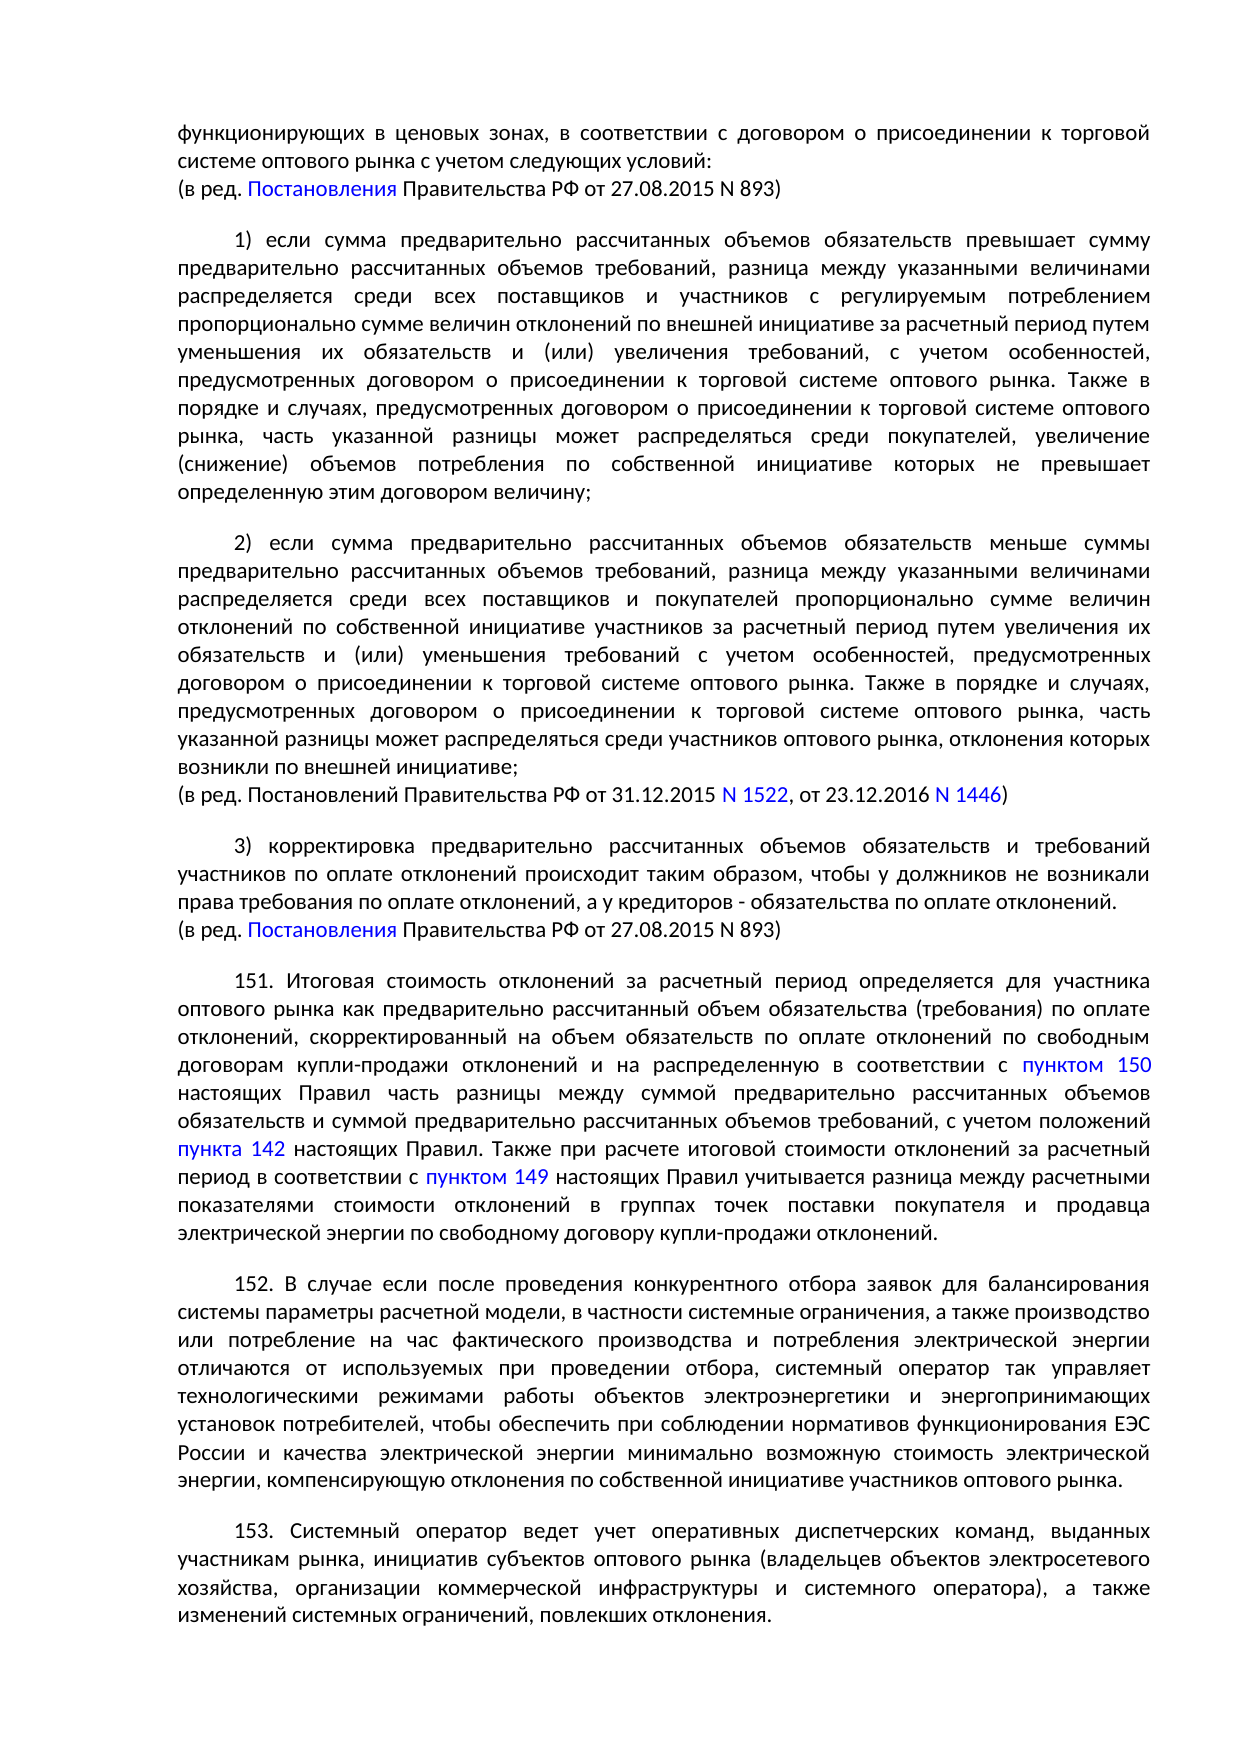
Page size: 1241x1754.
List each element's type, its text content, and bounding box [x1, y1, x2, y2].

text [177, 118, 1152, 174]
text 152. В случае если после проведения конкурентного отбора заявок для балансирования системы параметры расчетной модели, в частности системные ограничения, а также производство или потребление на час фактического производства и потребления электрической энергии отличаются от используемых при проведении отбора, системный оператор так управляет технологическими режимами работы объектов электроэнергетики и энергопринимающих установок потребителей, чтобы обеспечить при соблюдении нормативов функционирования ЕЭС России и качества электрической энергии минимально возможную стоимость электрической энергии, компенсирующую отклонения по собственной инициативе участников оптового рынка. [177, 1269, 1152, 1494]
text (в ред. Постановления Правительства РФ от 27.08.2015 N 893) [177, 174, 1152, 202]
text 3) корректировка предварительно рассчитанных объемов обязательств и требований участников по оплате отклонений происходит таким образом, чтобы у должников не возникали права требования по оплате отклонений, а у кредиторов - обязательства по оплате отклонений. [177, 831, 1152, 915]
text 153. Системный оператор ведет учет оперативных диспетчерских команд, выданных участникам рынка, инициатив субъектов оптового рынка (владельцев объектов электросетевого хозяйства, организации коммерческой инфраструктуры и системного оператора), а также изменений системных ограничений, повлекших отклонения. [177, 1517, 1152, 1629]
text (в ред. Постановления Правительства РФ от 27.08.2015 N 893) [177, 915, 1152, 943]
text (в ред. Постановлений Правительства РФ от 31.12.2015 N 1522, от 23.12.2016 N 1446) [177, 780, 1152, 808]
text 151. Итоговая стоимость отклонений за расчетный период определяется для участника оптового рынка как предварительно рассчитанный объем обязательства (требования) по оплате отклонений, скорректированный на объем обязательств по оплате отклонений по свободным договорам купли-продажи отклонений и на распределенную в соответствии с пунктом 150 настоящих Правил часть разницы между суммой предварительно рассчитанных объемов обязательств и суммой предварительно рассчитанных объемов требований, с учетом положений пункта 142 настоящих Правил. Также при расчете итоговой стоимости отклонений за расчетный период в соответствии с пунктом 149 настоящих Правил учитывается разница между расчетными показателями стоимости отклонений в группах точек поставки покупателя и продавца электрической энергии по свободному договору купли-продажи отклонений. [177, 966, 1152, 1247]
text 1) если сумма предварительно рассчитанных объемов обязательств превышает сумму предварительно рассчитанных объемов требований, разница между указанными величинами распределяется среди всех поставщиков и участников с регулируемым потреблением пропорционально сумме величин отклонений по внешней инициативе за расчетный период путем уменьшения их обязательств и (или) увеличения требований, с учетом особенностей, предусмотренных договором о присоединении к торговой системе оптового рынка. Также в порядке и случаях, предусмотренных договором о присоединении к торговой системе оптового рынка, часть указанной разницы может распределяться среди покупателей, увеличение (снижение) объемов потребления по собственной инициативе которых не превышает определенную этим договором величину; [177, 225, 1152, 505]
text 2) если сумма предварительно рассчитанных объемов обязательств меньше суммы предварительно рассчитанных объемов требований, разница между указанными величинами распределяется среди всех поставщиков и покупателей пропорционально сумме величин отклонений по собственной инициативе участников за расчетный период путем увеличения их обязательств и (или) уменьшения требований с учетом особенностей, предусмотренных договором о присоединении к торговой системе оптового рынка. Также в порядке и случаях, предусмотренных договором о присоединении к торговой системе оптового рынка, часть указанной разницы может распределяться среди участников оптового рынка, отклонения которых возникли по внешней инициативе; [177, 528, 1152, 780]
